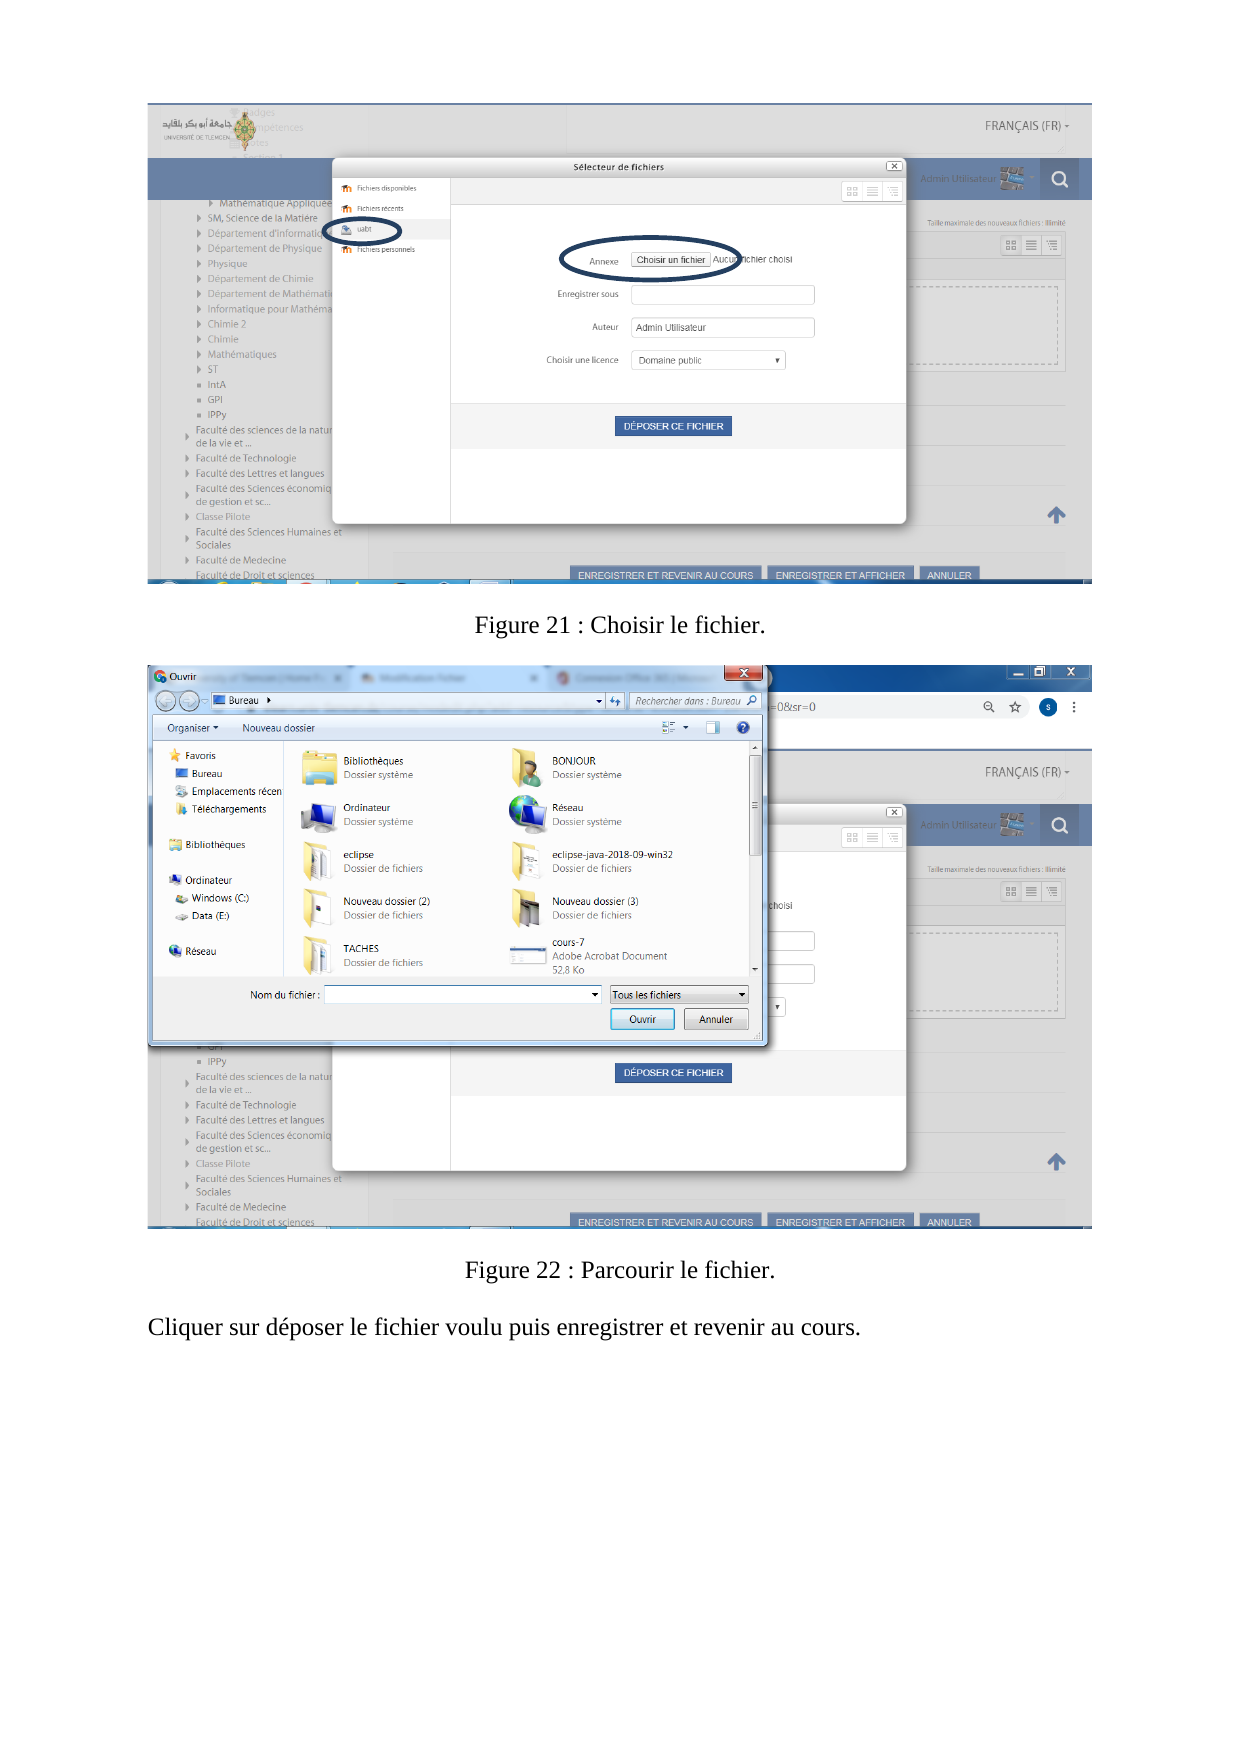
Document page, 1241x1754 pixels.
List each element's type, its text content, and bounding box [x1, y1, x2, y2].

picture [147, 103, 1092, 584]
text Figure 21 : Choisir le fichier. [148, 610, 1093, 638]
picture [147, 665, 1092, 1229]
text Figure 22 : Parcourir le fichier. [148, 1255, 1093, 1283]
text Cliquer sur déposer le fichier voulu puis enregistrer et revenir au cours. [148, 1312, 1093, 1341]
